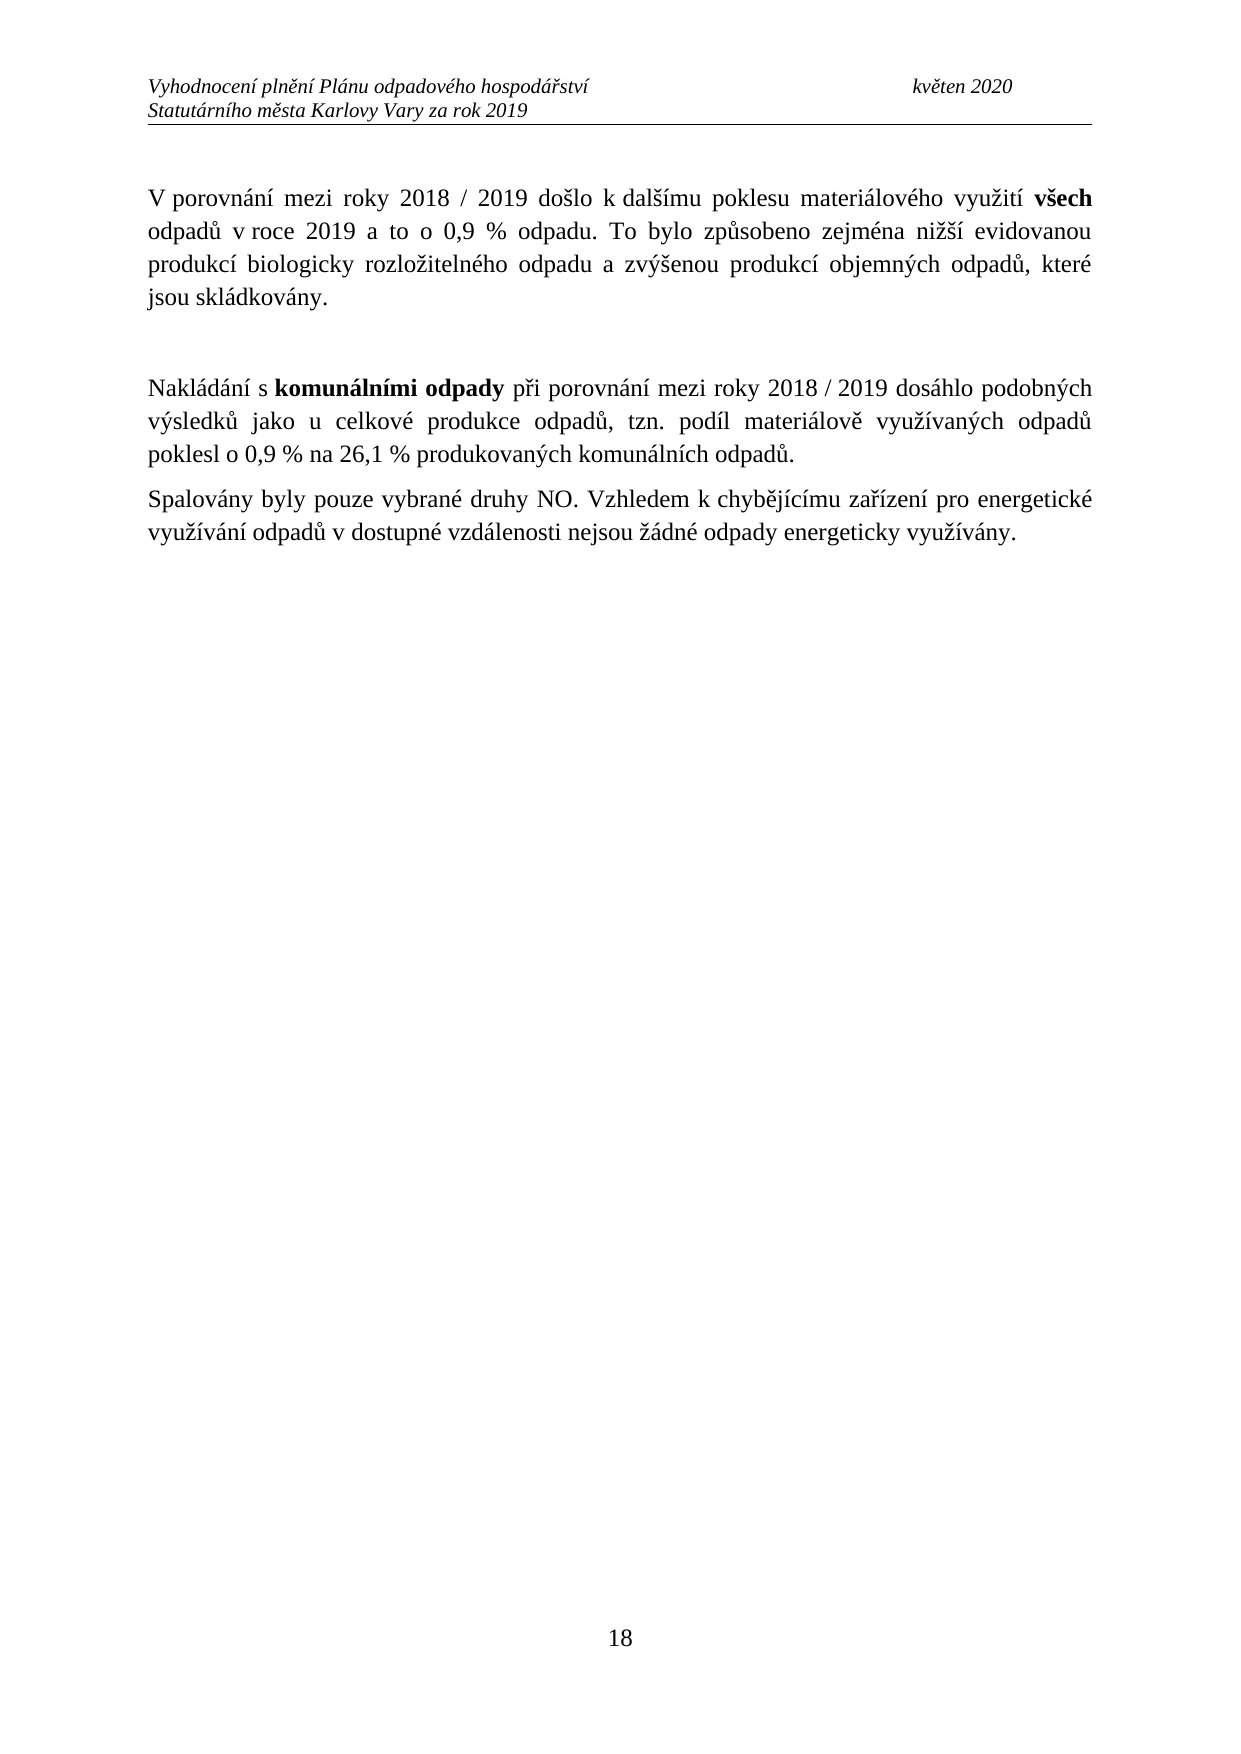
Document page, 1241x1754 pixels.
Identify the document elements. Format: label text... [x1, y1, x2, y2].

text Nakládání s komunálními odpady při porovnání mezi roky 2018 / 2019 dosáhlo podobných výsledků jako u celkové produkce odpadů, tzn. podíl materiálově využívaných odpadů poklesl o 0,9 % na 26,1 % produkovaných komunálních odpadů. [148, 373, 1092, 468]
text V porovnání mezi roky 2018 / 2019 došlo k dalšímu poklesu materiálového využití všech odpadů v roce 2019 a to o 0,9 % odpadu. To bylo způsobeno zejména nižší evidovanou produkcí biologicky rozložitelného odpadu a zvýšenou produkcí objemných odpadů, které jsou skládkovány. [148, 183, 1092, 311]
text Spalovány byly pouze vybrané druhy NO. Vzhledem k chybějícímu zařízení pro energetické využívání odpadů v dostupné vzdálenosti nejsou žádné odpady energeticky využívány. [148, 484, 1092, 546]
